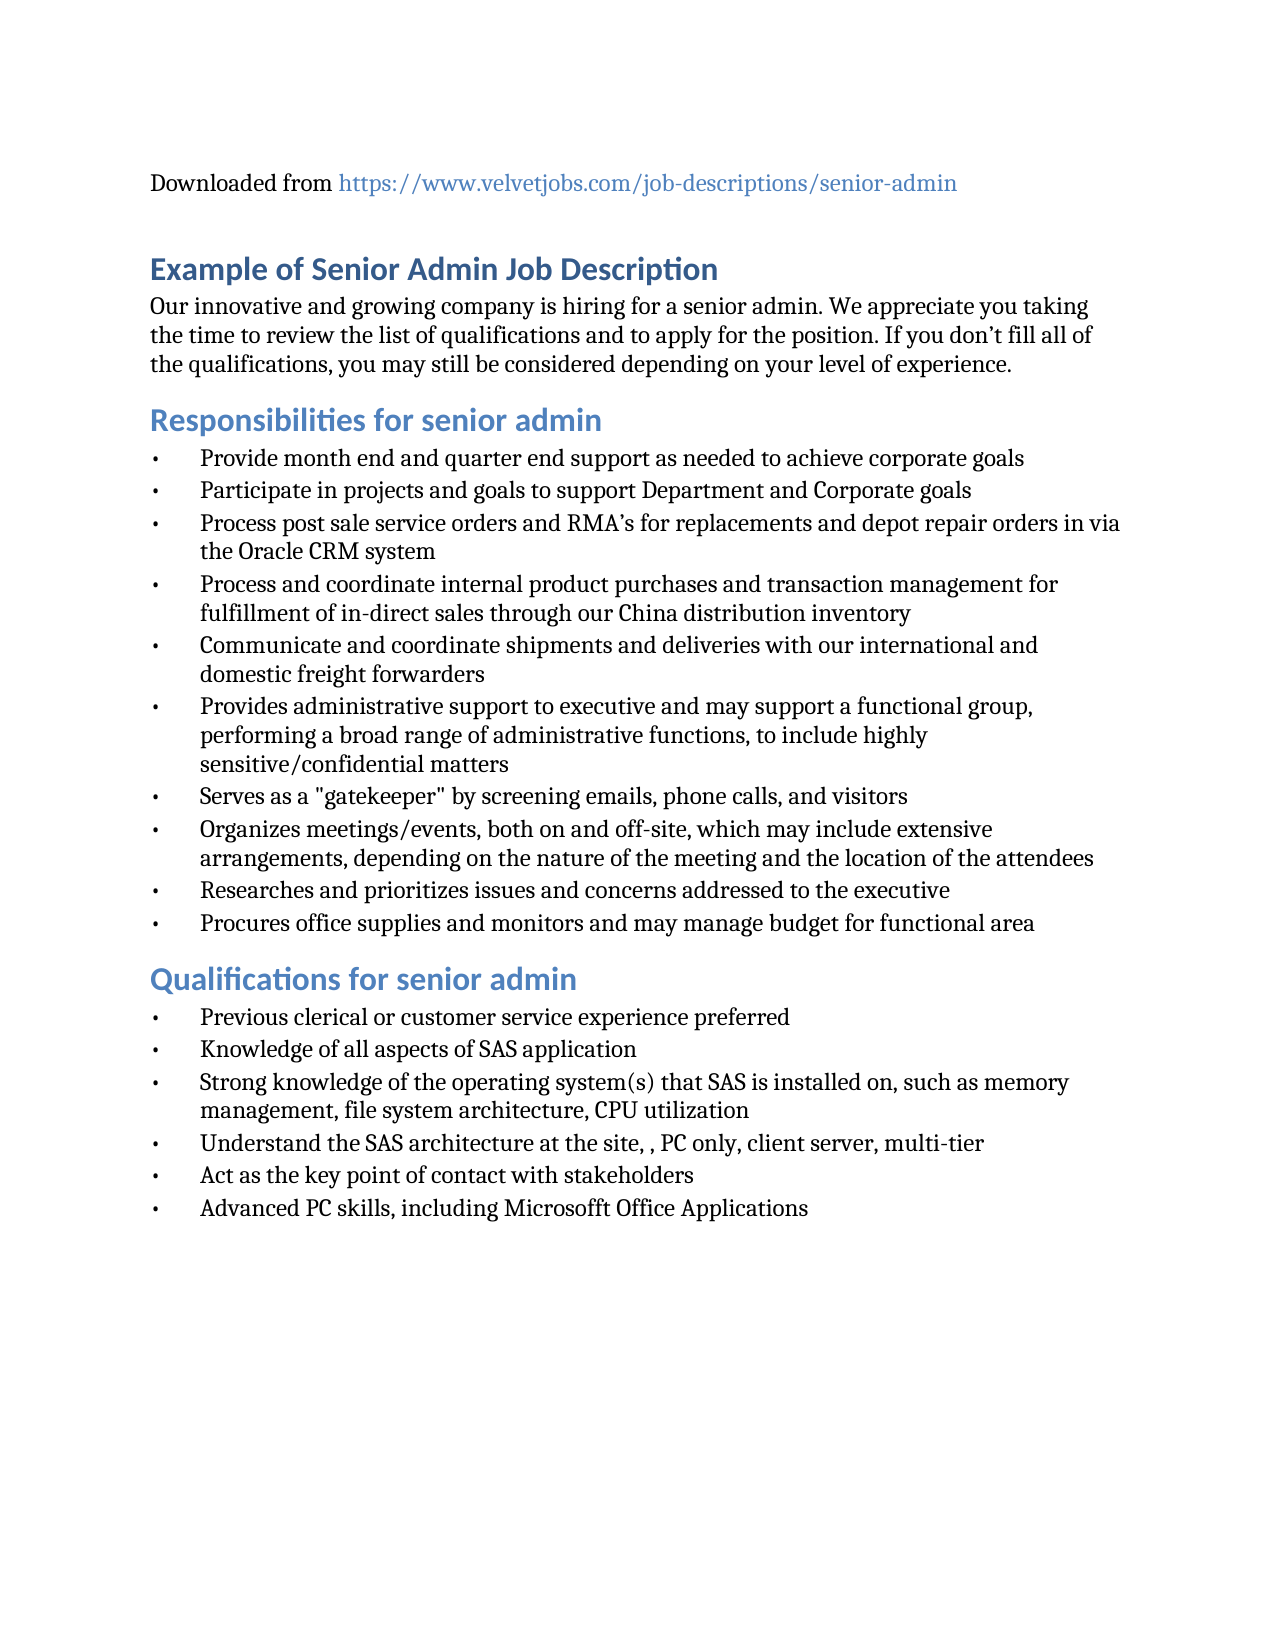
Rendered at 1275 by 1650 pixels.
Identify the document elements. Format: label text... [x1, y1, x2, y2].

list Strong knowledge of the operating system(s) that SAS is installed on, such as memory management, file system architecture, CPU utilization [150, 1068, 1125, 1125]
list Researches and prioritizes issues and concerns addressed to the executive [150, 876, 1125, 905]
list Provides administrative support to executive and may support a functional group, performing a broad range of administrative functions, to include highly sensitive/confidential matters [150, 692, 1125, 778]
subtitle Responsibilities for senior admin [150, 399, 1125, 440]
list Organizes meetings/events, both on and off-site, which may include extensive arrangements, depending on the nature of the meeting and the location of the attendees [150, 815, 1125, 872]
list Process post sale service orders and RMA’s for replacements and depot repair orders in via the Oracle CRM system [150, 508, 1125, 566]
list Advanced PC skills, including Microsofft Office Applications [150, 1194, 1125, 1223]
list Knowledge of all aspects of SAS application [150, 1035, 1125, 1064]
list Understand the SAS architecture at the site, , PC only, client server, multi-tier [150, 1129, 1125, 1158]
text Our innovative and growing company is hiring for a senior admin. We appreciate you taking the time to review the list of qualifications and to apply for the position. If you don’t fill all of the qualifications, you may still be considered depending on your level of experience. [150, 292, 1125, 378]
text Downloaded from https://www.velvetjobs.com/job-descriptions/senior-admin [150, 169, 1125, 197]
list Participate in projects and goals to support Department and Corporate goals [150, 476, 1125, 505]
list Previous clerical or customer service experience preferred [150, 1003, 1125, 1031]
list Act as the key point of contact with stakeholders [150, 1161, 1125, 1190]
list Serves as a "gatekeeper" by screening emails, phone calls, and visitors [150, 782, 1125, 811]
subtitle Example of Senior Admin Job Description [150, 247, 1125, 288]
list Process and coordinate internal product purchases and transaction management for fulfillment of in-direct sales through our China distribution inventory [150, 570, 1125, 627]
list Communicate and coordinate shipments and deliveries with our international and domestic freight forwarders [150, 631, 1125, 688]
list Procures office supplies and monitors and may manage budget for functional area [150, 908, 1125, 937]
list Provide month end and quarter end support as needed to achieve corporate goals [150, 443, 1125, 472]
subtitle Qualifications for senior admin [150, 958, 1125, 999]
